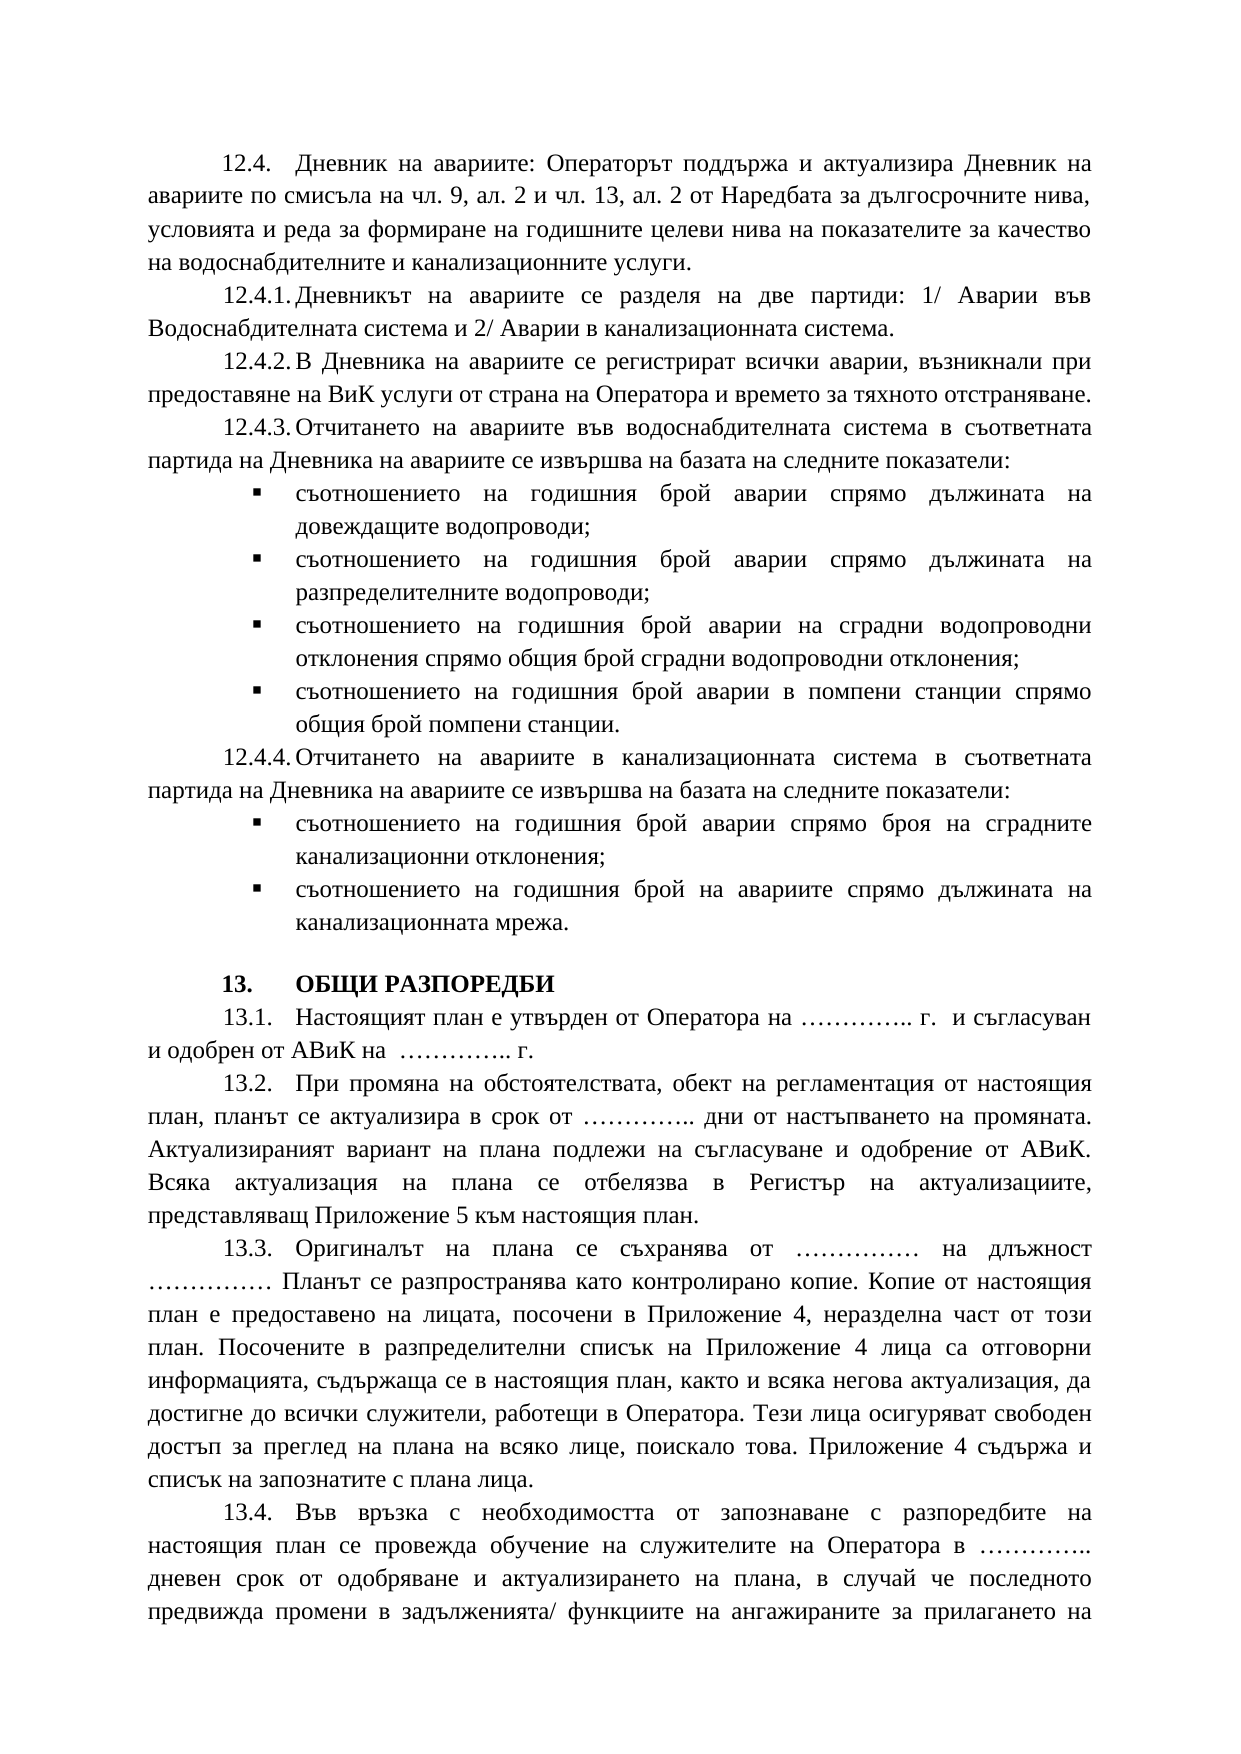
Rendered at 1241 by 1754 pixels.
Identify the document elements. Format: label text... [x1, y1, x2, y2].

list ОБЩИ РАЗПОРЕДБИ [221, 969, 1093, 998]
list съотношението на годишния брой аварии спрямо броя на сградните канализационни отклонения; [251, 808, 1093, 870]
list При промяна на обстоятелствата, обект на регламентация от настоящия план, планът се актуализира в срок от ………….. дни от настъпването на промяната. Актуализираният вариант на плана подлежи на съгласуване и одобрение от АВиК. Всяка актуализация на плана се отбелязва в Регистър на актуализациите, представляващ Приложение 5 към настоящия план. [148, 1068, 1093, 1229]
list Дневникът на авариите се разделя на две партиди: 1/ Аварии във Водоснабдителната система и 2/ Аварии в канализационната система. [148, 280, 1093, 341]
list Оригиналът на плана се съхранява от …………… на длъжност …………… Планът се разпространява като контролирано копие. Копие от настоящия план е предоставено на лицата, посочени в Приложение 4, неразделна част от този план. Посочените в разпределителни списък на Приложение 4 лица са отговорни информацията, съдържаща се в настоящия план, както и всяка негова актуализация, да достигне до всички служители, работещи в Оператора. Тези лица осигуряват свободен достъп за преглед на плана на всяко лице, поискало това. Приложение 4 съдържа и списък на запознатите с плана лица. [148, 1233, 1093, 1493]
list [148, 1497, 1093, 1625]
list Отчитането на авариите във водоснабдителната система в съответната партида на Дневника на авариите се извършва на базата на следните показатели: [148, 412, 1093, 473]
list съотношението на годишния брой аварии спрямо дължината на разпределителните водопроводи; [251, 544, 1093, 606]
list Отчитането на авариите в канализационната система в съответната партида на Дневника на авариите се извършва на базата на следните показатели: [148, 742, 1093, 804]
list В Дневника на авариите се регистрират всички аварии, възникнали при предоставяне на ВиК услуги от страна на Оператора и времето за тяхното отстраняване. [148, 346, 1093, 407]
list съотношението на годишния брой аварии спрямо дължината на довеждащите водопроводи; [251, 478, 1093, 539]
list Дневник на авариите: Операторът поддържа и актуализира Дневник на авариите по смисъла на чл. 9, ал. 2 и чл. 13, ал. 2 от Наредбата за дългосрочните нива, условията и реда за формиране на годишните целеви нива на показателите за качество на водоснабдителните и канализационните услуги. [148, 148, 1093, 275]
list съотношението на годишния брой аварии в помпени станции спрямо общия брой помпени станции. [251, 676, 1093, 738]
list Настоящият план е утвърден от Оператора на ………….. г. и съгласуван и одобрен от АВиК на ………….. г. [148, 1002, 1093, 1064]
list съотношението на годишния брой на авариите спрямо дължината на канализационната мрежа. [251, 874, 1093, 936]
list съотношението на годишния брой аварии на сградни водопроводни отклонения спрямо общия брой сградни водопроводни отклонения; [251, 610, 1093, 672]
